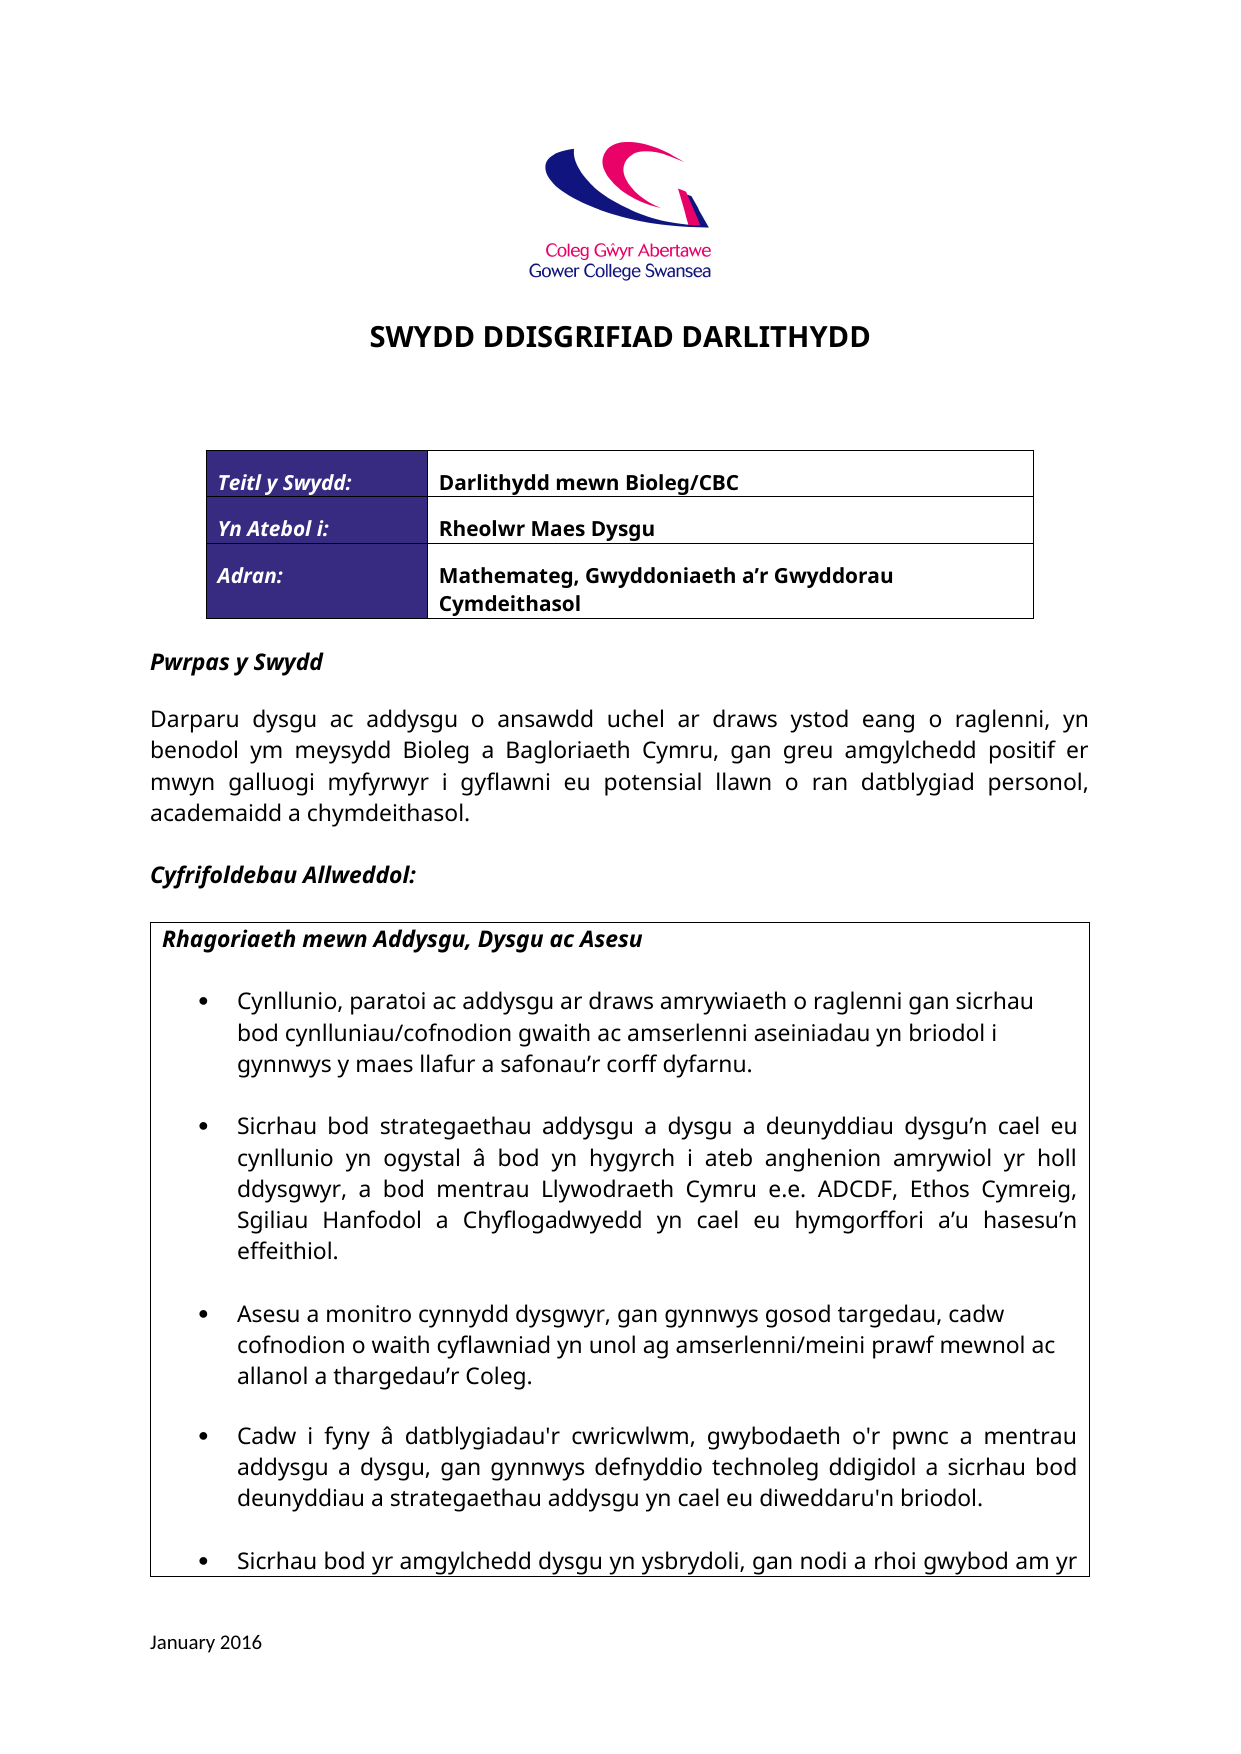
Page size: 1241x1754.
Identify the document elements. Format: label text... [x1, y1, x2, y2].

text Pwrpas y Swydd [150, 646, 1090, 677]
text SWYDD DDISGRIFIAD DARLITHYDD [150, 317, 1090, 356]
text Darparu dysgu ac addysgu o ansawdd uchel ar draws ystod eang o raglenni, yn benodol ym meysydd Bioleg a Bagloriaeth Cymru, gan greu amgylchedd positif er mwyn galluogi myfyrwyr i gyflawni eu potensial llawn o ran datblygiad personol, academaidd a chymdeithasol. [150, 703, 1090, 828]
table_cell Adran: [207, 544, 427, 618]
picture [515, 127, 725, 292]
table_header Darlithydd mewn Bioleg/CBC [428, 451, 1033, 496]
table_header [151, 923, 1089, 1576]
table_cell Yn Atebol i: [207, 497, 427, 543]
table_cell Rheolwr Maes Dysgu [428, 497, 1033, 543]
text Cyfrifoldebau Allweddol: [150, 859, 1090, 891]
table_cell Mathemateg, Gwyddoniaeth a’r Gwyddorau Cymdeithasol [428, 544, 1033, 618]
table_header Teitl y Swydd: [207, 451, 427, 496]
